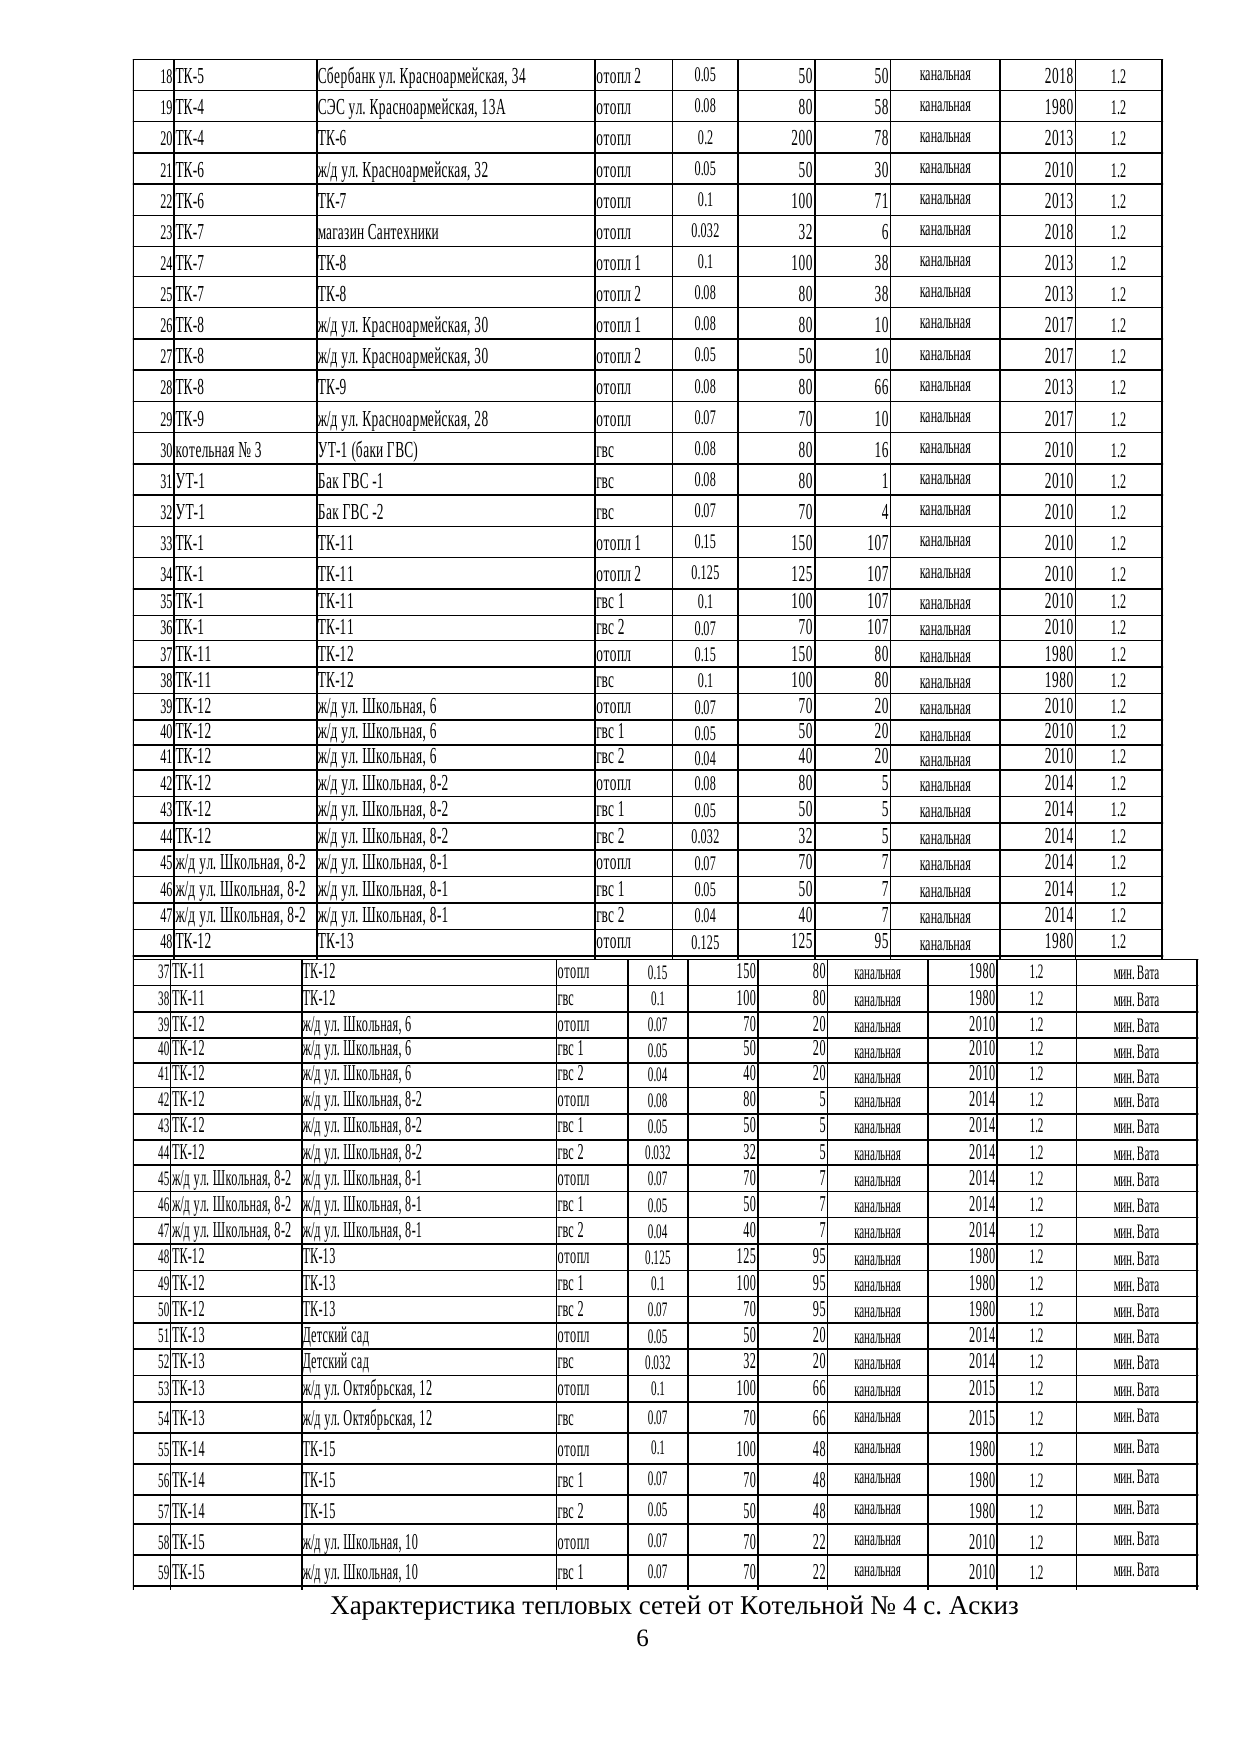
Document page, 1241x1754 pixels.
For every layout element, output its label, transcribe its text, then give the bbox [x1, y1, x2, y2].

text Характеристика тепловых сетей от Котельной № 4 с. Аскиз [133, 1589, 1157, 1620]
